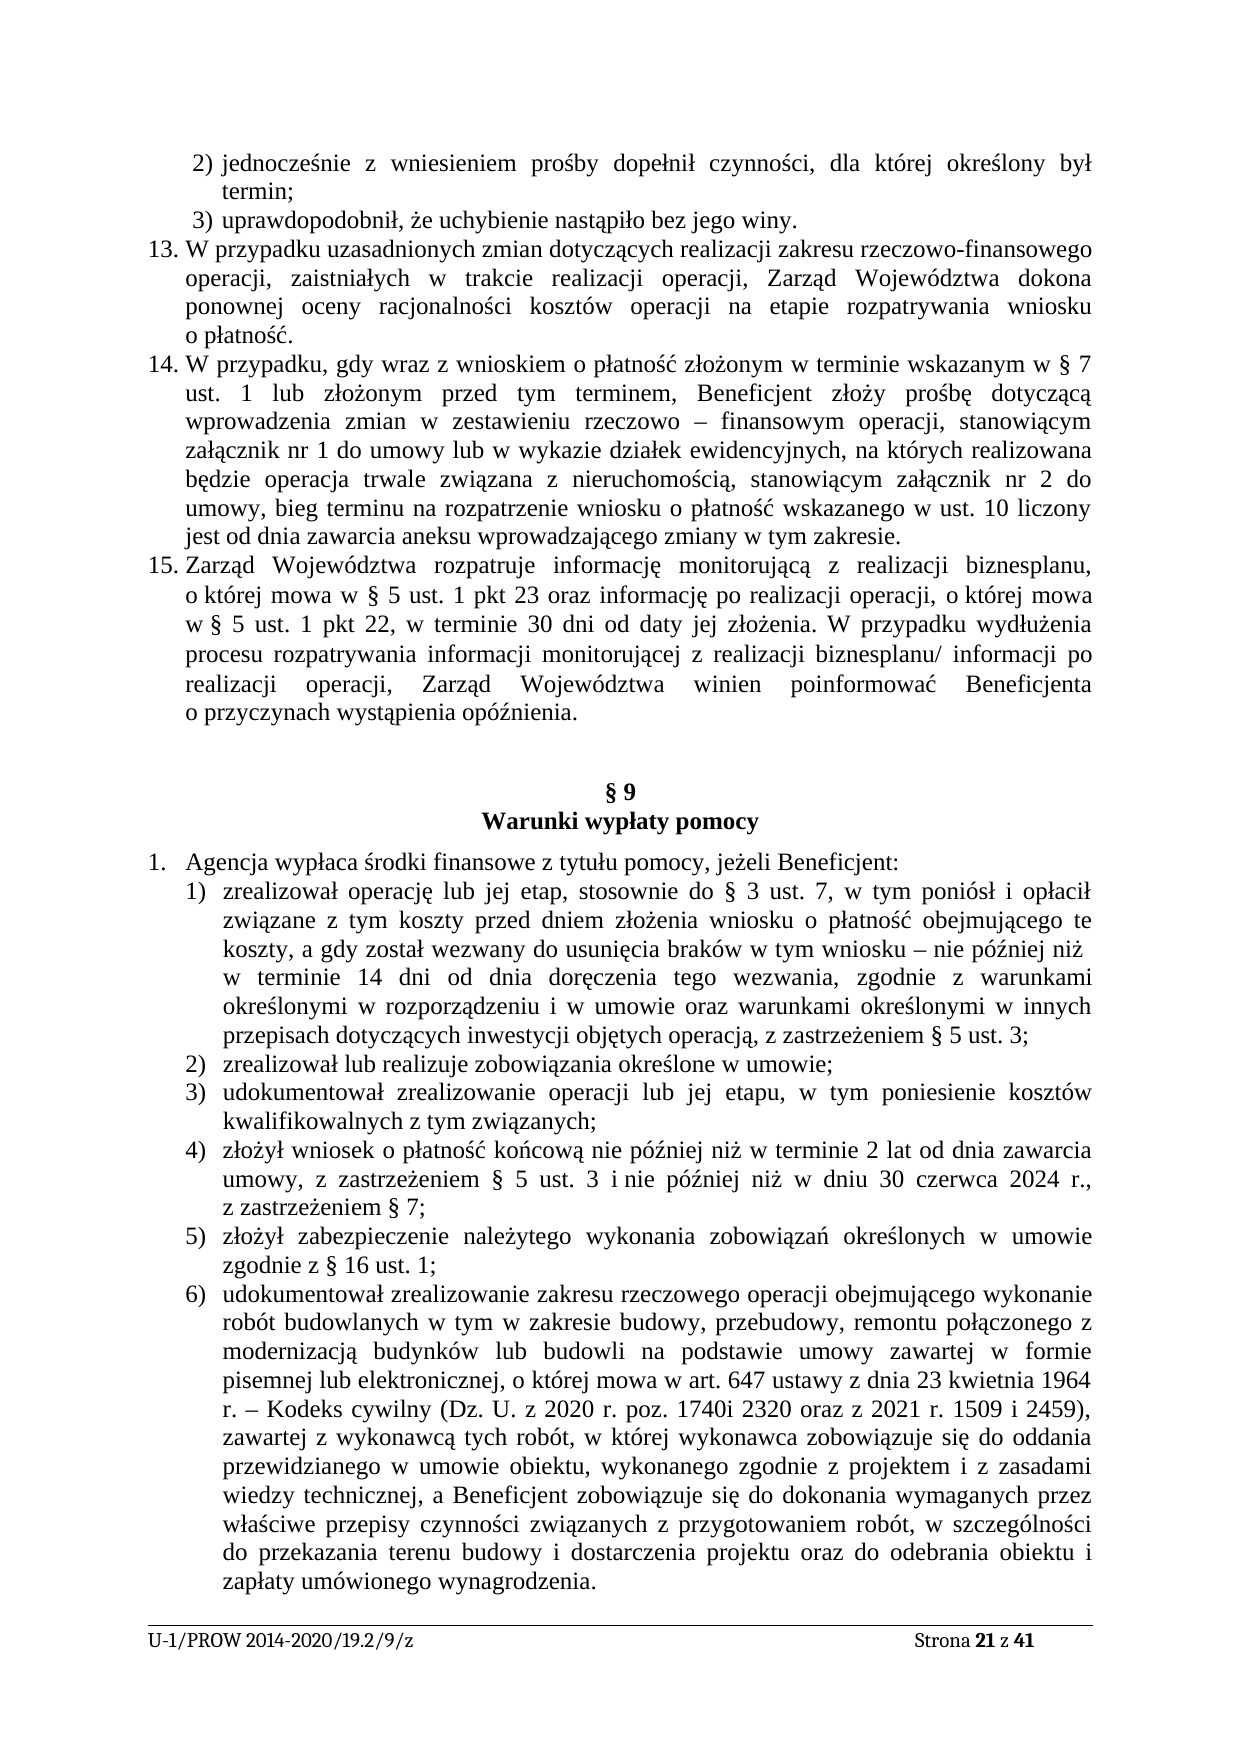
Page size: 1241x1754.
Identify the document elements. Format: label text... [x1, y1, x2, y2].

list złożył zabezpieczenie należytego wykonania zobowiązań określonych w umowie zgodnie z § 16 ust. 1; [185, 1221, 1093, 1279]
text § 9 [148, 777, 1093, 806]
list uprawdopodobnił, że uchybienie nastąpiło bez jego winy. [192, 205, 1093, 234]
list jednocześnie z wniesieniem prośby dopełnił czynności, dla której określony był termin; [192, 148, 1093, 205]
list Zarząd Województwa rozpatruje informację monitorującą z realizacji biznesplanu, o której mowa w § 5 ust. 1 pkt 23 oraz informację po realizacji operacji, o której mowa w § 5 ust. 1 pkt 22, w terminie 30 dni od daty jej złożenia. W przypadku wydłużenia procesu rozpatrywania informacji monitorującej z realizacji biznesplanu/ informacji po realizacji operacji, Zarząd Województwa winien poinformować Beneficjenta o przyczynach wystąpienia opóźnienia. [148, 550, 1093, 726]
list zrealizował operację lub jej etap, stosownie do § 3 ust. 7, w tym poniósł i opłacił związane z tym koszty przed dniem złożenia wniosku o płatność obejmującego te koszty, a gdy został wezwany do usunięcia braków w tym wniosku – nie później niż w terminie 14 dni od dnia doręczenia tego wezwania, zgodnie z warunkami określonymi w rozporządzeniu i w umowie oraz warunkami określonymi w innych przepisach dotyczących inwestycji objętych operacją, z zastrzeżeniem § 5 ust. 3; [185, 876, 1093, 1049]
list złożył wniosek o płatność końcową nie później niż w terminie 2 lat od dnia zawarcia umowy, z zastrzeżeniem § 5 ust. 3 i nie później niż w dniu 30 czerwca 2024 r., z zastrzeżeniem § 7; [185, 1135, 1093, 1221]
list zrealizował lub realizuje zobowiązania określone w umowie; [185, 1049, 1093, 1077]
list Agencja wypłaca środki finansowe z tytułu pomocy, jeżeli Beneficjent: [148, 847, 1093, 876]
list udokumentował zrealizowanie operacji lub jej etapu, w tym poniesienie kosztów kwalifikowalnych z tym związanych; [185, 1077, 1093, 1135]
list udokumentował zrealizowanie zakresu rzeczowego operacji obejmującego wykonanie robót budowlanych w tym w zakresie budowy, przebudowy, remontu połączonego z modernizacją budynków lub budowli na podstawie umowy zawartej w formie pisemnej lub elektronicznej, o której mowa w art. 647 ustawy z dnia 23 kwietnia 1964 r. – Kodeks cywilny (Dz. U. z 2020 r. poz. 1740i 2320 oraz z 2021 r. 1509 i 2459), zawartej z wykonawcą tych robót, w której wykonawca zobowiązuje się do oddania przewidzianego w umowie obiektu, wykonanego zgodnie z projektem i z zasadami wiedzy technicznej, a Beneficjent zobowiązuje się do dokonania wymaganych przez właściwe przepisy czynności związanych z przygotowaniem robót, w szczególności do przekazania terenu budowy i dostarczenia projektu oraz do odebrania obiektu i zapłaty umówionego wynagrodzenia. [185, 1279, 1093, 1595]
list W przypadku, gdy wraz z wnioskiem o płatność złożonym w terminie wskazanym w § 7 ust. 1 lub złożonym przed tym terminem, Beneficjent złoży prośbę dotyczącą wprowadzenia zmian w zestawieniu rzeczowo – finansowym operacji, stanowiącym załącznik nr 1 do umowy lub w wykazie działek ewidencyjnych, na których realizowana będzie operacja trwale związana z nieruchomością, stanowiącym załącznik nr 2 do umowy, bieg terminu na rozpatrzenie wniosku o płatność wskazanego w ust. 10 liczony jest od dnia zawarcia aneksu wprowadzającego zmiany w tym zakresie. [148, 349, 1093, 550]
list W przypadku uzasadnionych zmian dotyczących realizacji zakresu rzeczowo-finansowego operacji, zaistniałych w trakcie realizacji operacji, Zarząd Województwa dokona ponownej oceny racjonalności kosztów operacji na etapie rozpatrywania wniosku o płatność. [148, 234, 1093, 349]
text Warunki wypłaty pomocy [148, 806, 1093, 835]
